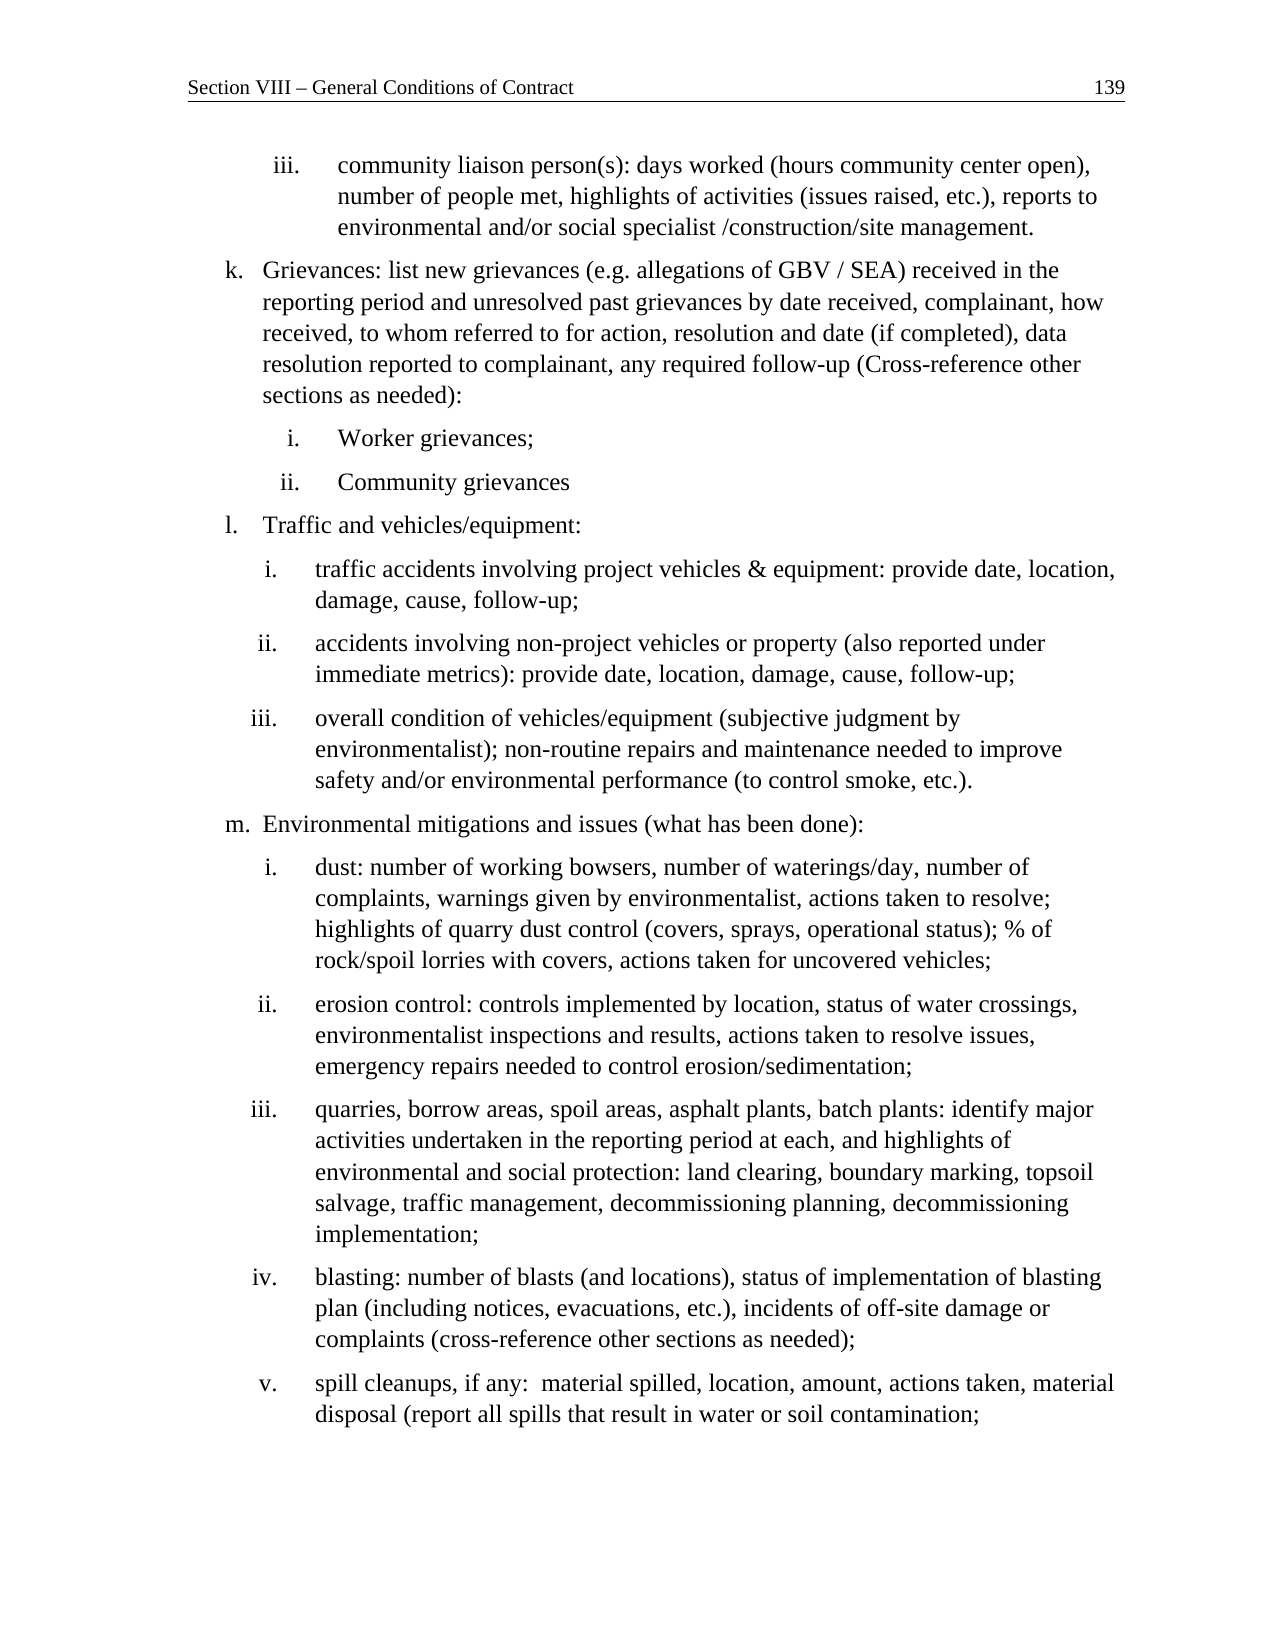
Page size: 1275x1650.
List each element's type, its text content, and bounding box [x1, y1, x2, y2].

list overall condition of vehicles/equipment (subjective judgment by environmentalist); non-routine repairs and maintenance needed to improve safety and/or environmental performance (to control smoke, etc.). [277, 703, 1125, 794]
list erosion control: controls implemented by location, status of water crossings, environmentalist inspections and results, actions taken to resolve issues, emergency repairs needed to control erosion/sedimentation; [277, 989, 1125, 1080]
list Worker grievances; [300, 423, 1125, 452]
list accidents involving non-project vehicles or property (also reported under immediate metrics): provide date, location, damage, cause, follow-up; [277, 628, 1125, 688]
text community liaison person(s): days worked (hours community center open), number of people met, highlights of activities (issues raised, etc.), reports to environmental and/or social specialist /construction/site management. [300, 150, 1125, 241]
list traffic accidents involving project vehicles & equipment: provide date, location, damage, cause, follow-up; [277, 554, 1125, 614]
text Community grievances [300, 467, 1125, 496]
list blasting: number of blasts (and locations), status of implementation of blasting plan (including notices, evacuations, etc.), incidents of off-site damage or complaints (cross-reference other sections as needed); [277, 1262, 1125, 1353]
text Traffic and vehicles/equipment: [225, 510, 1125, 539]
list dust: number of working bowsers, number of waterings/day, number of complaints, warnings given by environmentalist, actions taken to resolve; highlights of quarry dust control (covers, sprays, operational status); % of rock/spoil lorries with covers, actions taken for uncovered vehicles; [277, 852, 1125, 974]
text Grievances: list new grievances (e.g. allegations of GBV / SEA) received in the reporting period and unresolved past grievances by date received, complainant, how received, to whom referred to for action, resolution and date (if completed), data resolution reported to complainant, any required follow-up (Cross-reference other sections as needed): [225, 256, 1125, 408]
list spill cleanups, if any: material spilled, location, amount, actions taken, material disposal (report all spills that result in water or soil contamination; [277, 1368, 1125, 1428]
text Environmental mitigations and issues (what has been done): [225, 809, 1125, 837]
list quarries, borrow areas, spoil areas, asphalt plants, batch plants: identify major activities undertaken in the reporting period at each, and highlights of environmental and social protection: land clearing, boundary marking, topsoil salvage, traffic management, decommissioning planning, decommissioning implementation; [277, 1094, 1125, 1247]
